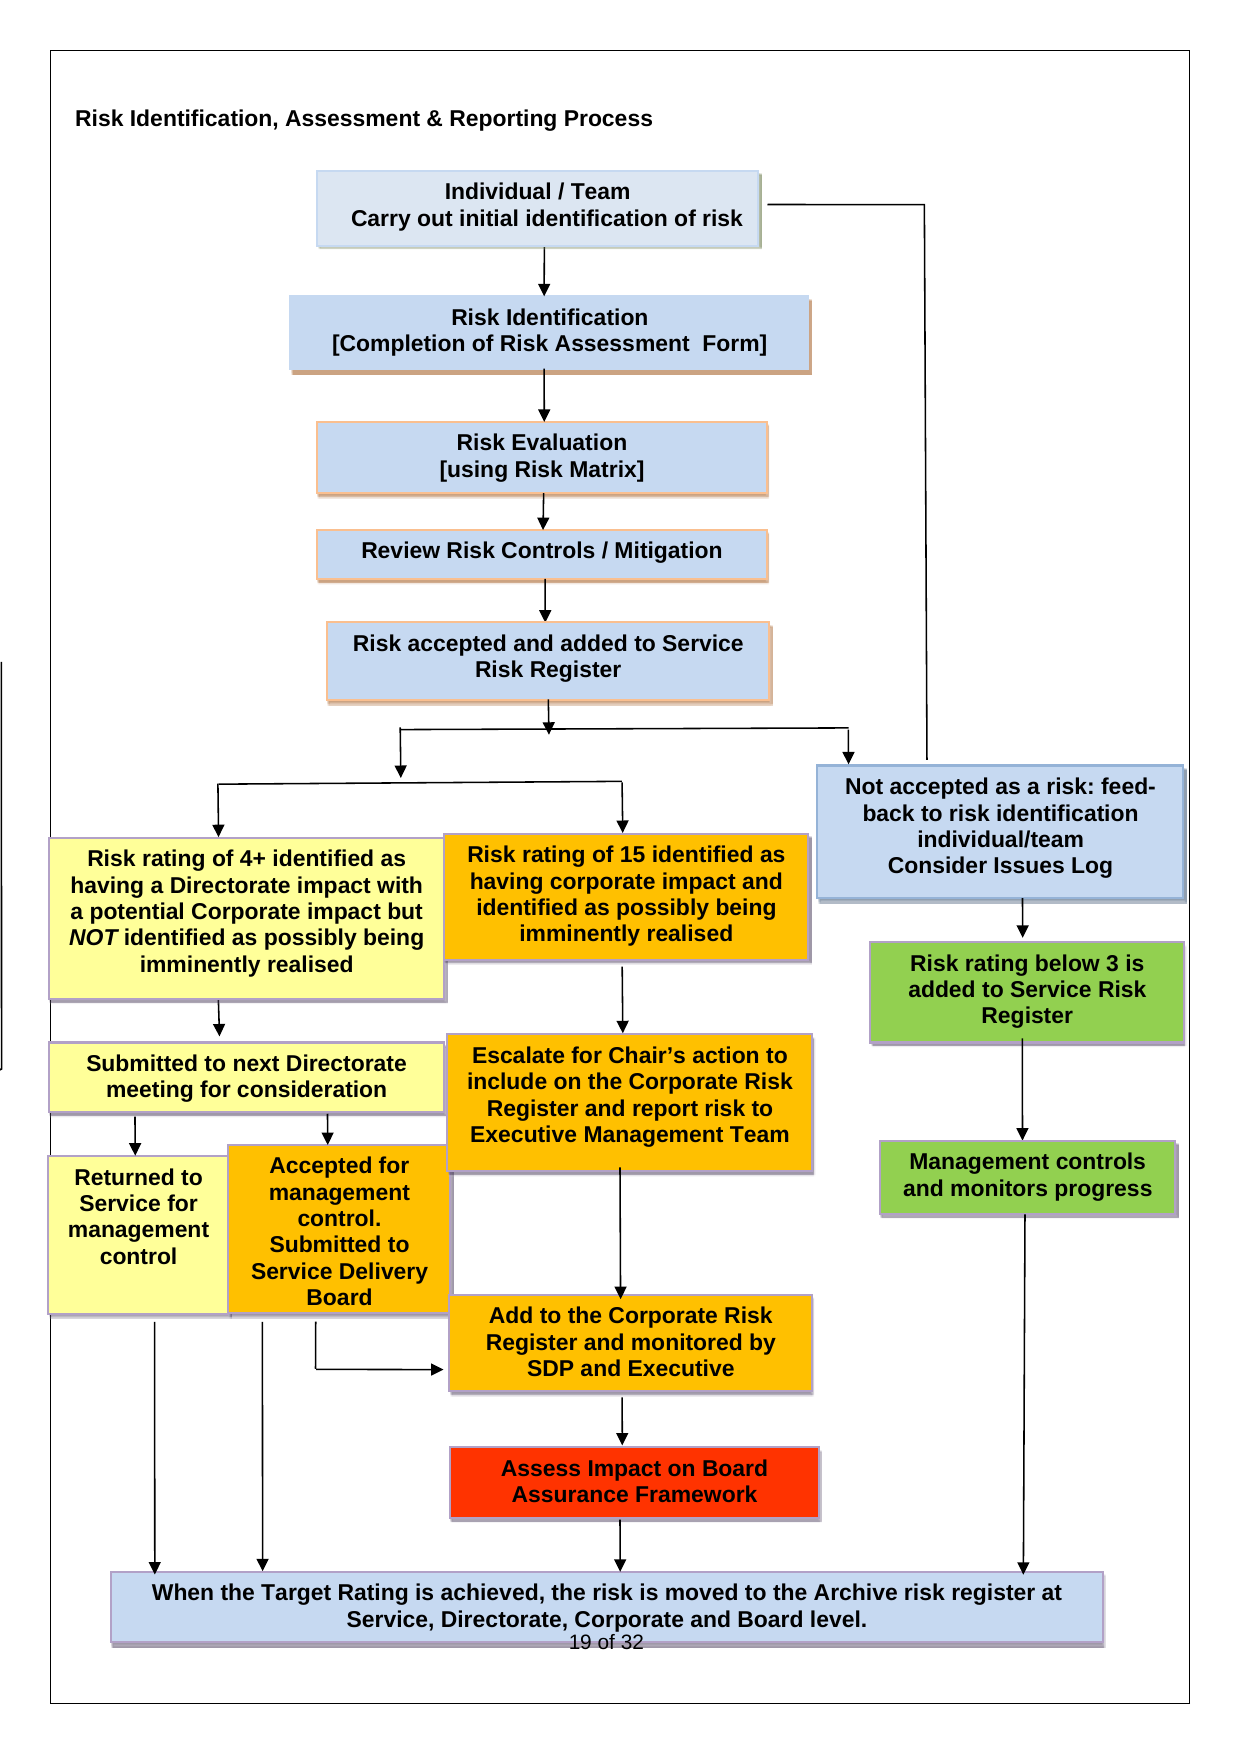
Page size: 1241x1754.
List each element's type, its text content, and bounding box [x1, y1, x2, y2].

subtitle Risk Identification, Assessment & Reporting Process [75, 105, 1165, 132]
